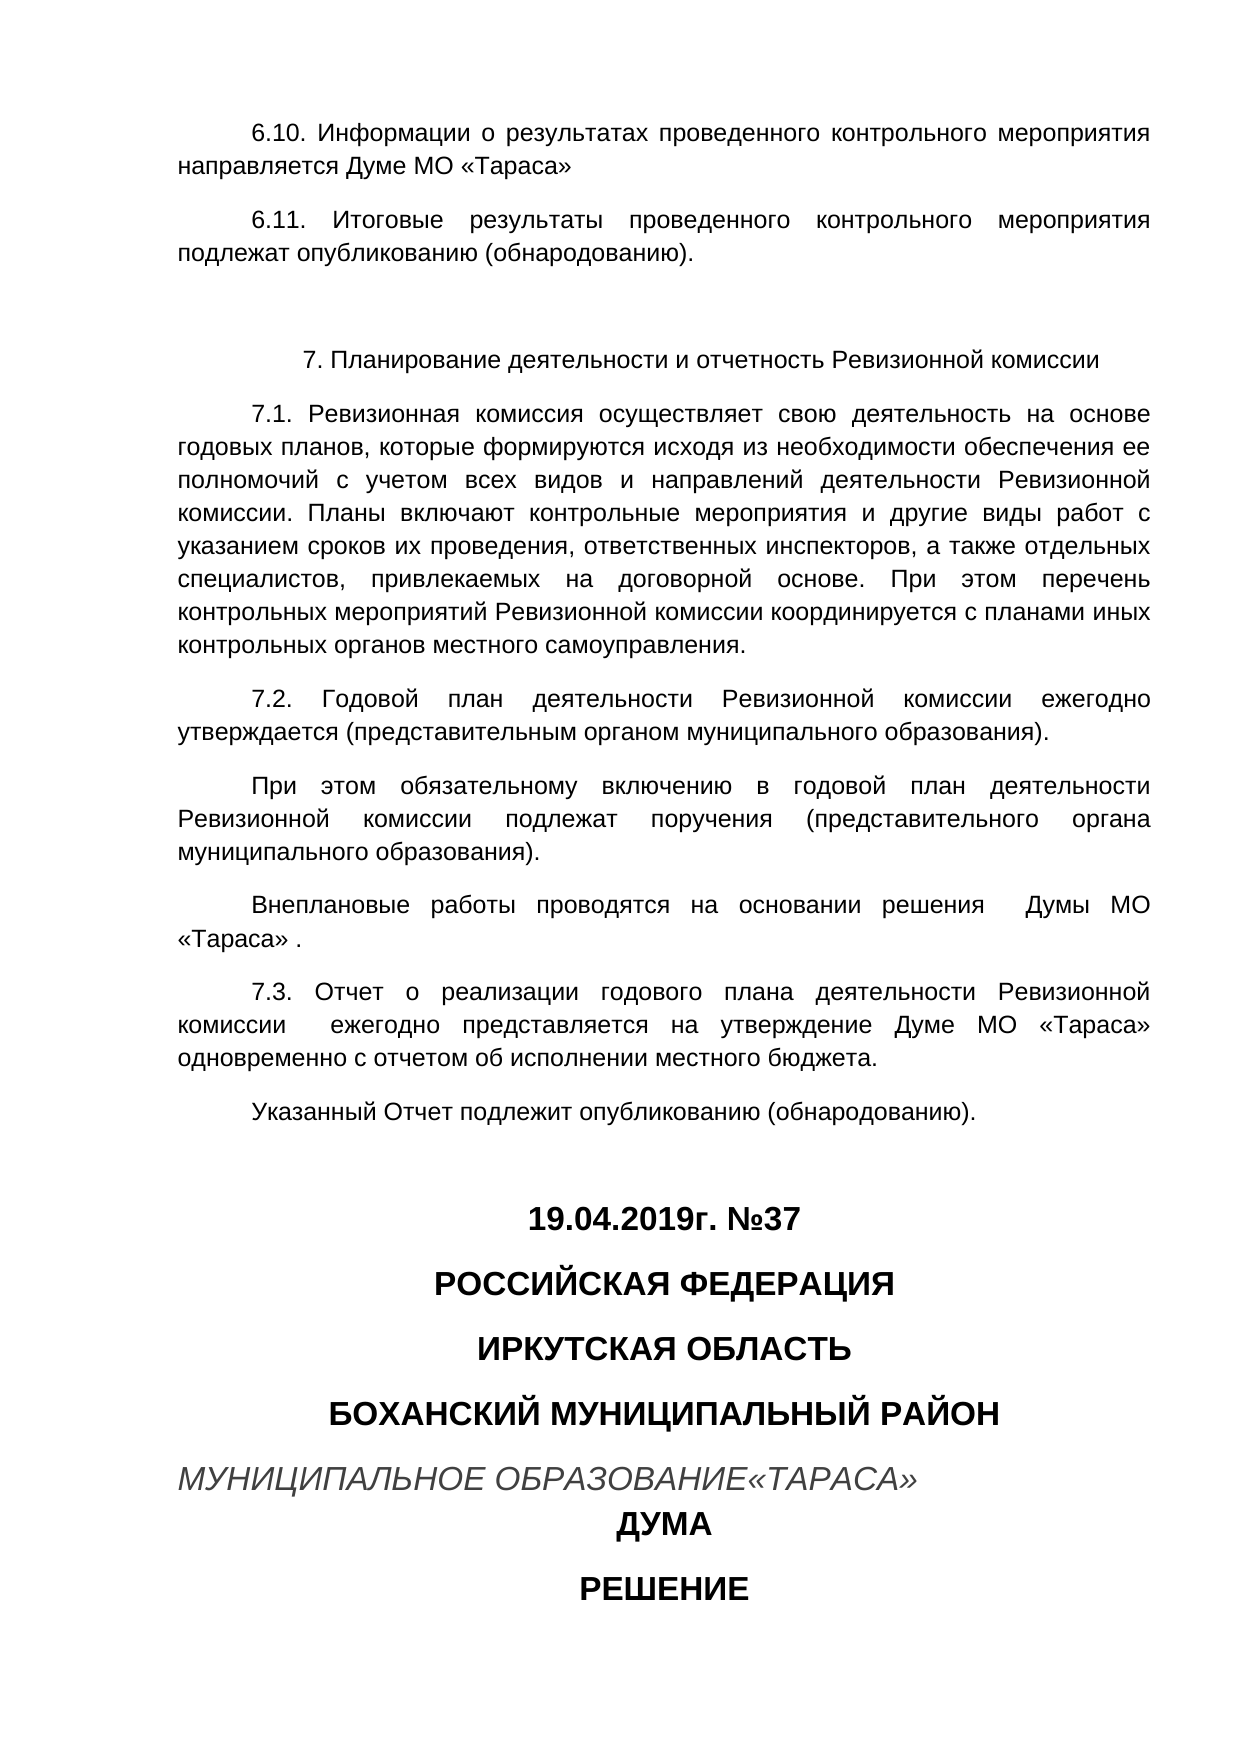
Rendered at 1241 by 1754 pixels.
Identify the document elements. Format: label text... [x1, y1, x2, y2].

text 6.11. Итоговые результаты проведенного контрольного мероприятия подлежат опубликованию (обнародованию). [177, 205, 1152, 267]
text 7.2. Годовой план деятельности Ревизионной комиссии ежегодно утверждается (представительным органом муниципального образования). [177, 684, 1152, 746]
text РОССИЙСКАЯ ФЕДЕРАЦИЯ [177, 1264, 1152, 1303]
subtitle МУНИЦИПАЛЬНОЕ ОБРАЗОВАНИЕ«ТАРАСА» [177, 1459, 1152, 1498]
text БОХАНСКИЙ МУНИЦИПАЛЬНЫЙ РАЙОН [177, 1394, 1152, 1433]
text ДУМА [177, 1504, 1152, 1542]
text ИРКУТСКАЯ ОБЛАСТЬ [177, 1329, 1152, 1368]
text 19.04.2019г. №37 [177, 1199, 1152, 1238]
text 7.3. Отчет о реализации годового плана деятельности Ревизионной комиссии ежегодно представляется на утверждение Думе МО «Тараса» одновременно с отчетом об исполнении местного бюджета. [177, 977, 1152, 1072]
text При этом обязательному включению в годовой план деятельности Ревизионной комиссии подлежат поручения (представительного органа муниципального образования). [177, 771, 1152, 865]
text 6.10. Информации о результатах проведенного контрольного мероприятия направляется Думе МО «Тараса» [177, 118, 1152, 180]
text 7.1. Ревизионная комиссия осуществляет свою деятельность на основе годовых планов, которые формируются исходя из необходимости обеспечения ее полномочий с учетом всех видов и направлений деятельности Ревизионной комиссии. Планы включают контрольные мероприятия и другие виды работ с указанием сроков их проведения, ответственных инспекторов, а также отдельных специалистов, привлекаемых на договорной основе. При этом перечень контрольных мероприятий Ревизионной комиссии координируется с планами иных контрольных органов местного самоуправления. [177, 399, 1152, 659]
text 7. Планирование деятельности и отчетность Ревизионной комиссии [177, 345, 1152, 374]
text Указанный Отчет подлежит опубликованию (обнародованию). [177, 1097, 1152, 1126]
text Внеплановые работы проводятся на основании решения Думы МО «Тараса» . [177, 891, 1152, 952]
text РЕШЕНИЕ [177, 1569, 1152, 1607]
